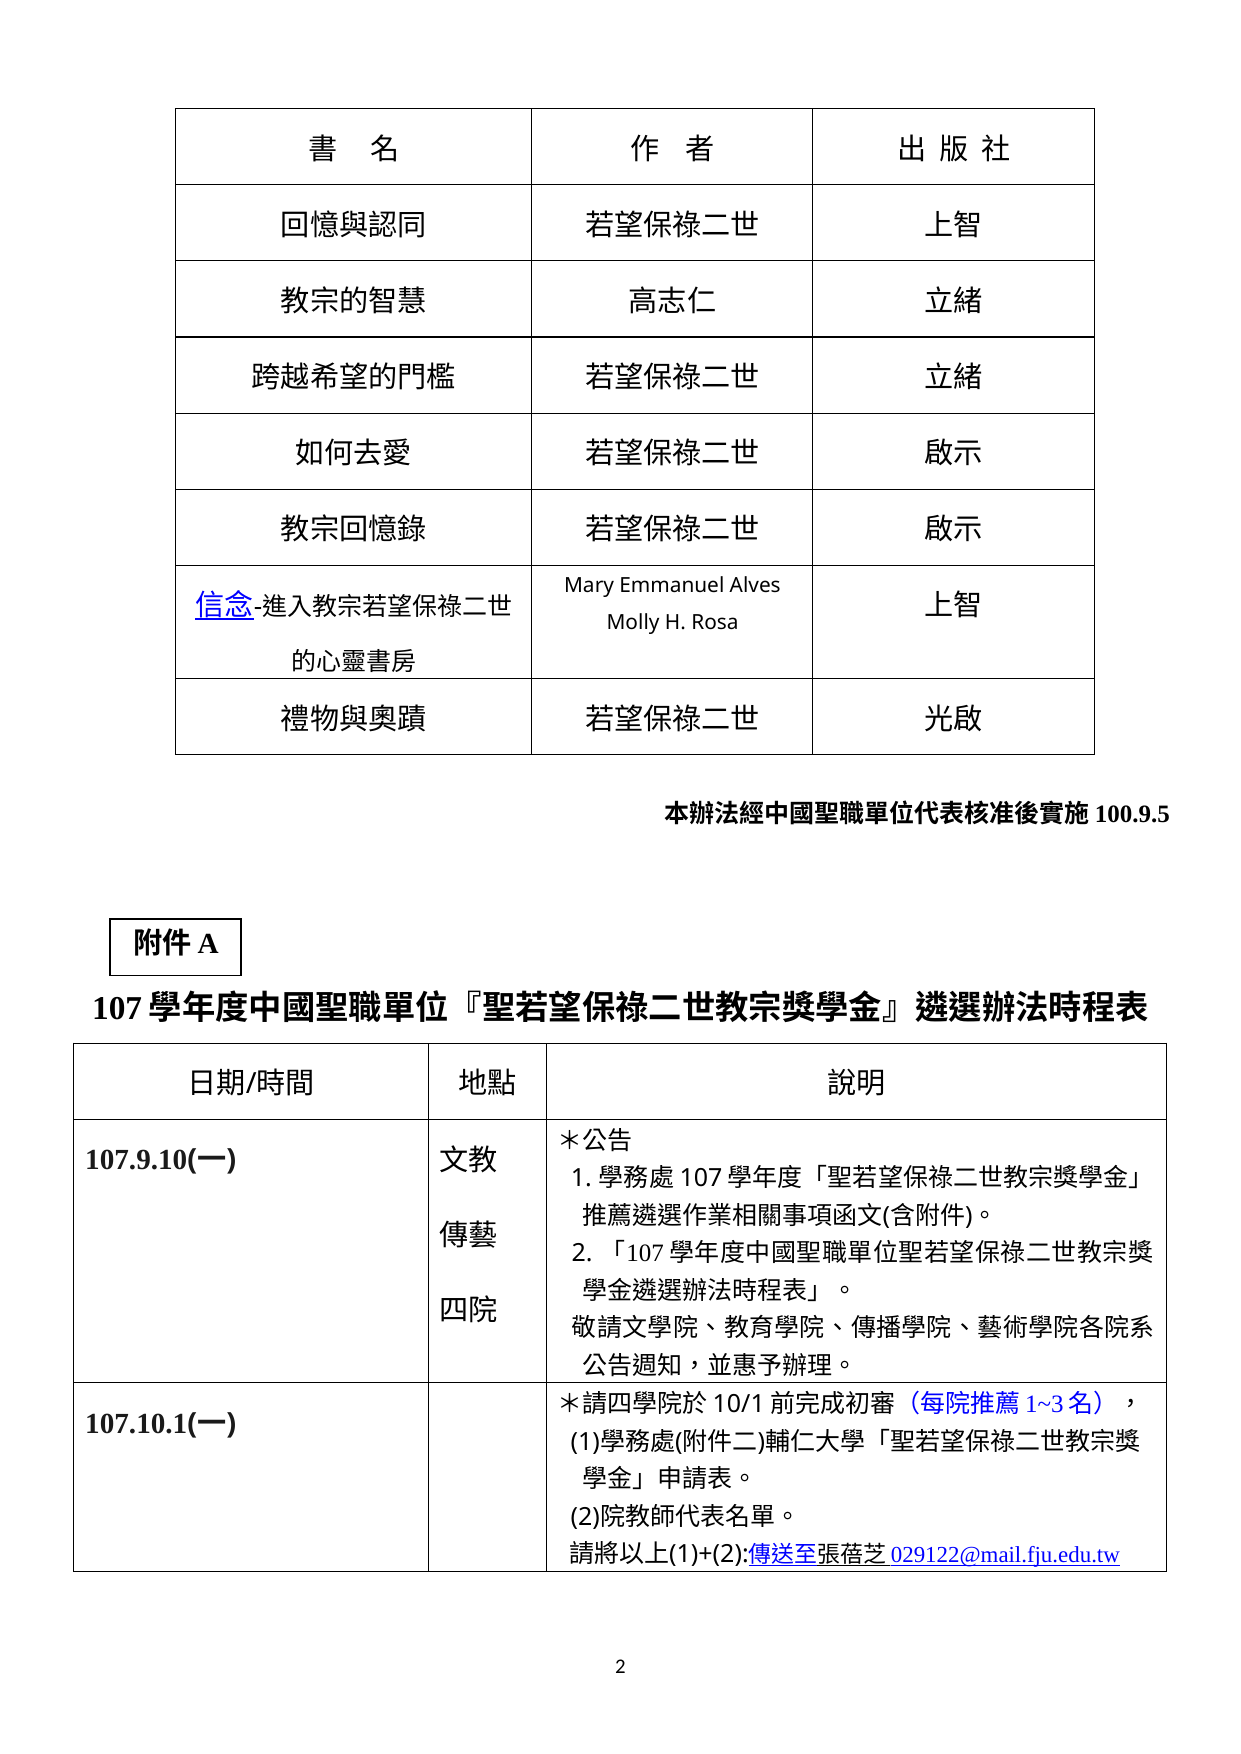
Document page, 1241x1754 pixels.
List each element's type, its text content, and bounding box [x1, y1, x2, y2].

table_cell 上智 [813, 185, 1094, 260]
table_cell 107.9.10(一) [74, 1120, 428, 1382]
table_cell 禮物與奧蹟 [176, 679, 531, 754]
table_cell 若望保祿二世 [532, 679, 812, 754]
table_cell 高志仁 [532, 261, 812, 336]
table_header 日期/時間 [74, 1044, 428, 1119]
table_cell 教宗回憶錄 [176, 490, 531, 564]
table_cell 啟示 [813, 414, 1094, 488]
table_cell 跨越希望的門檻 [176, 338, 531, 412]
table_header 書 名 [176, 109, 531, 184]
table_header 說明 [547, 1044, 1166, 1119]
table_cell 啟示 [813, 490, 1094, 564]
table_cell 立緒 [813, 338, 1094, 412]
table_header 出 版 社 [813, 109, 1094, 184]
table_cell 107.10.1(一) [74, 1383, 428, 1571]
table_cell 上智 [813, 566, 1094, 678]
table_cell [429, 1383, 546, 1571]
table_cell 回憶與認同 [176, 185, 531, 260]
table_cell 信念-進入教宗若望保祿二世的心靈書房 [176, 566, 531, 678]
text 本辦法經中國聖職單位代表核准後實施100.9.5 [71, 793, 1169, 830]
table_cell 若望保祿二世 [532, 185, 812, 260]
table_cell ＊請四學院於10/1前完成初審（每院推薦1~3名）， (1)學務處(附件二)輔仁大學「聖若望保祿二世教宗獎學金」申請表。 (2)院教師代表名單。 請將以上(1)+(2):傳送至張蓓芝029122@mail.fju.edu.tw [547, 1383, 1166, 1571]
table_cell 若望保祿二世 [532, 414, 812, 488]
table_header 作 者 [532, 109, 812, 184]
table_cell 立緒 [813, 261, 1094, 336]
table_header 地點 [429, 1044, 546, 1119]
table_cell Mary Emmanuel Alves Molly H. Rosa [532, 566, 812, 678]
table_cell 若望保祿二世 [532, 490, 812, 564]
table_cell 如何去愛 [176, 414, 531, 488]
text 107學年度中國聖職單位『聖若望保祿二世教宗獎學金』遴選辦法時程表 [71, 968, 1169, 1043]
table_cell 教宗的智慧 [176, 261, 531, 336]
table_cell ＊公告 1. 學務處107學年度「聖若望保祿二世教宗獎學金」推薦遴選作業相關事項函文(含附件)。 2. 「107學年度中國聖職單位聖若望保祿二世教宗獎學金遴選辦法時程表」。 敬請文學院、教育學院、傳播學院、藝術學院各院系公告週知，並惠予辦理。 [547, 1120, 1166, 1382]
table_cell 文教 傳藝 四院 [429, 1120, 546, 1382]
table_cell 光啟 [813, 679, 1094, 754]
table_cell 若望保祿二世 [532, 338, 812, 412]
